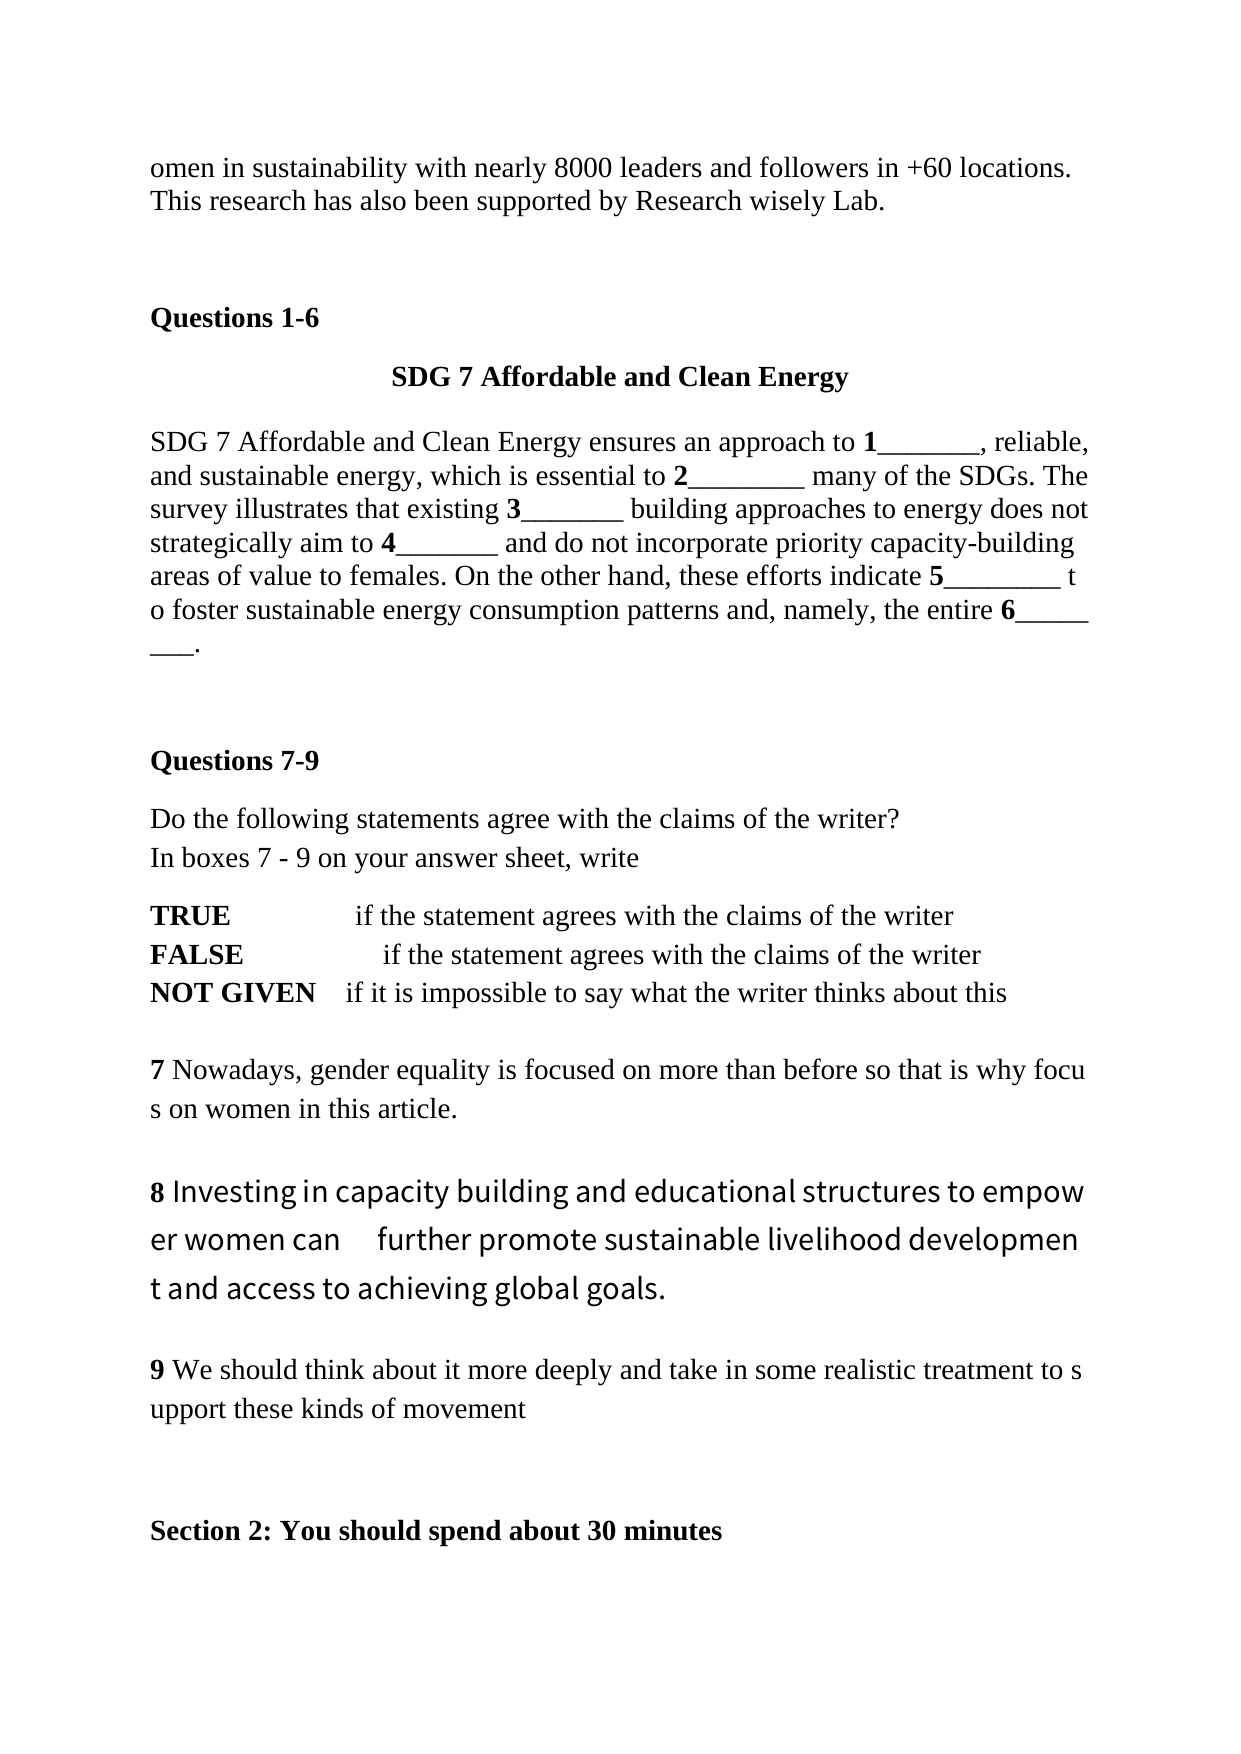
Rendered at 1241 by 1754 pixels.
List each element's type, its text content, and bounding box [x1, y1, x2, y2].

text 8 Investing in capacity building and educational structures to empower women can further promote sustainable livelihood development and access to achieving global goals. [150, 1168, 1090, 1307]
subtitle SDG 7 Affordable and Clean Energy [150, 359, 1090, 393]
text 9 We should think about it more deeply and take in some realistic treatment to support these kinds of movement [150, 1352, 1090, 1424]
text Questions 1-6 [150, 301, 1090, 334]
text Questions 7-9 [150, 743, 1090, 776]
text Do the following statements agree with the claims of the writer? [150, 801, 1090, 835]
text NOT GIVEN if it is impossible to say what the writer thinks about this [150, 975, 1090, 1009]
text In boxes 7 - 9 on your answer sheet, write [150, 840, 1090, 873]
text TRUE if the statement agrees with the claims of the writer [150, 898, 1090, 932]
text SDG 7 Affordable and Clean Energy ensures an approach to 1_______, reliable, and sustainable energy, which is essential to 2________ many of the SDGs. The survey illustrates that existing 3_______ building approaches to energy does not strategically aim to 4_______ and do not incorporate priority capacity-building areas of value to females. On the other hand, these efforts indicate 5________ to foster sustainable energy consumption patterns and, namely, the entire 6________. [150, 424, 1090, 659]
text 7 Nowadays, gender equality is focused on more than before so that is why focus on women in this article. [150, 1052, 1090, 1124]
text Section 2: You should spend about 30 minutes [150, 1513, 1090, 1546]
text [150, 150, 1090, 217]
text FALSE if the statement agrees with the claims of the writer [150, 937, 1090, 970]
